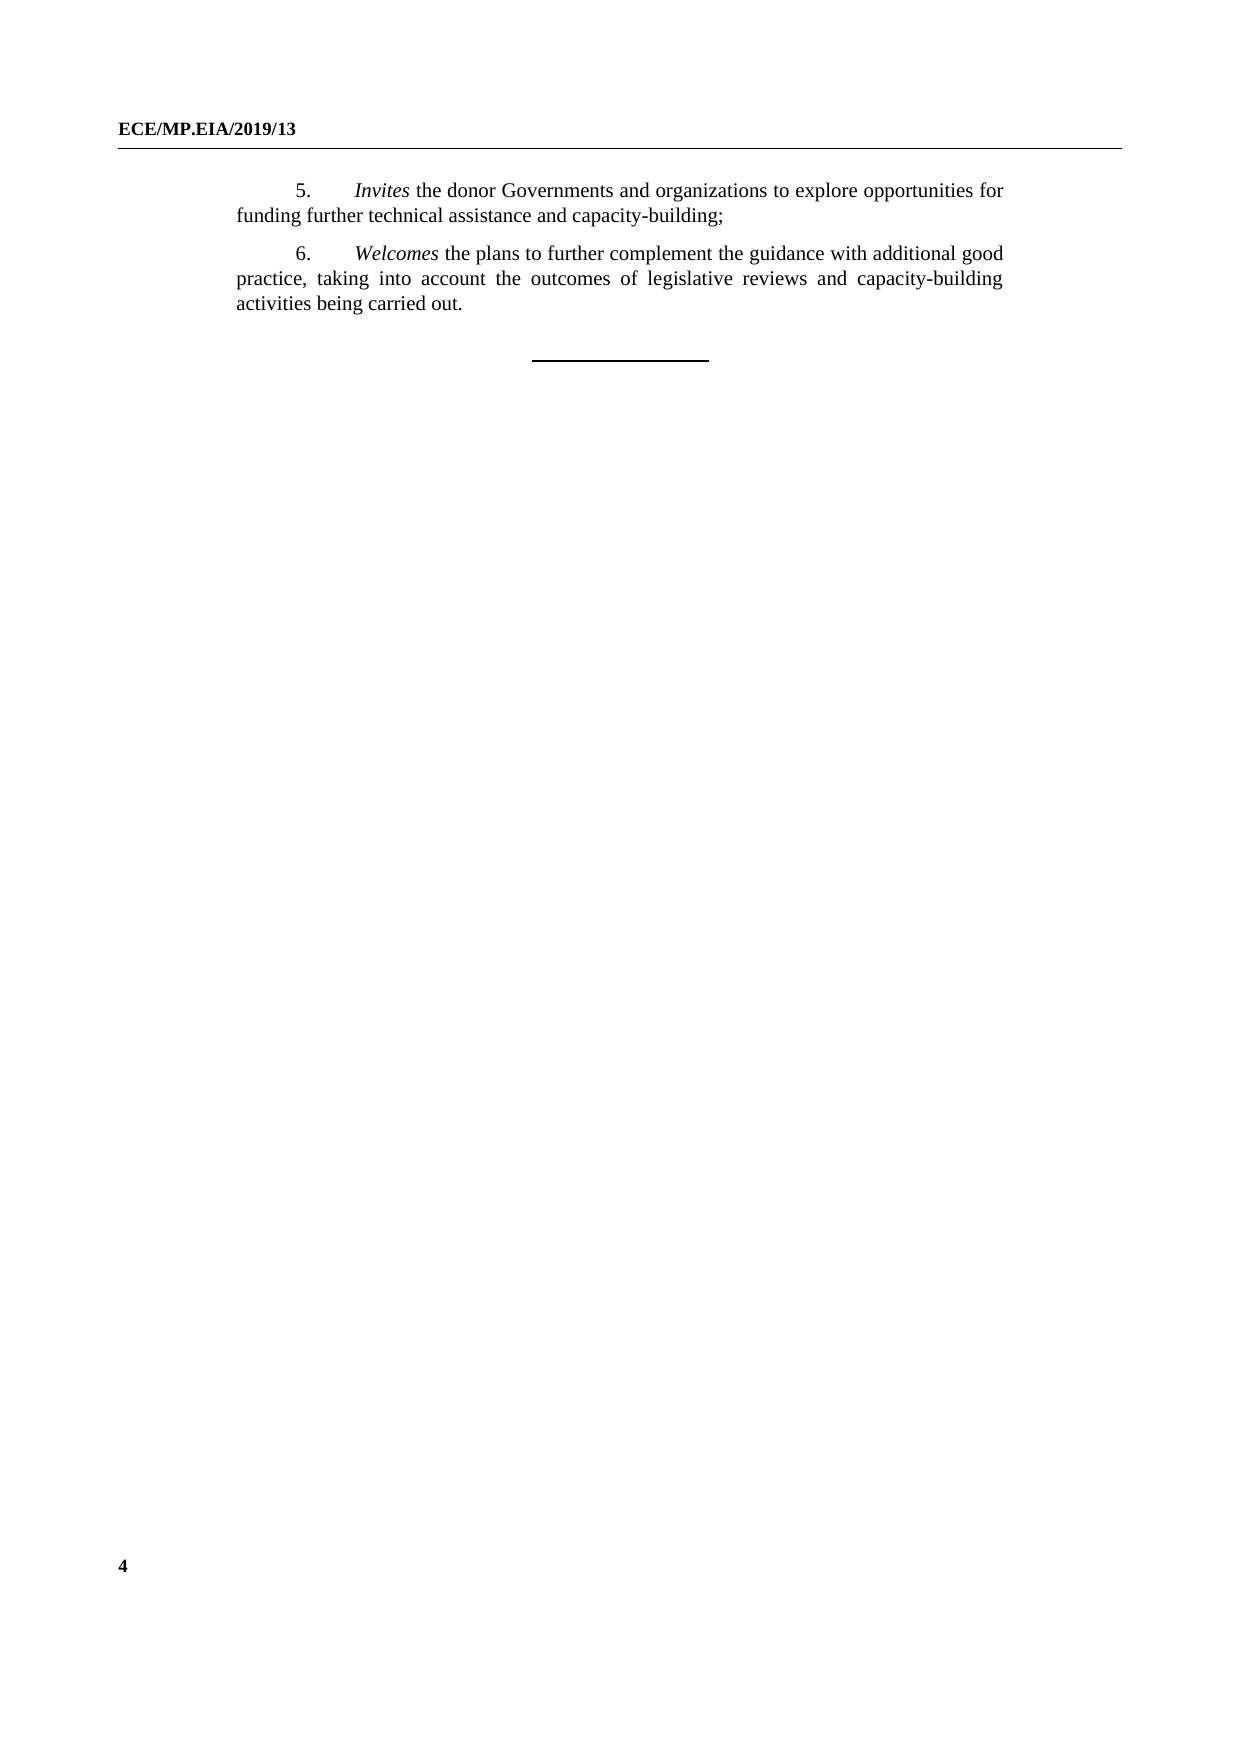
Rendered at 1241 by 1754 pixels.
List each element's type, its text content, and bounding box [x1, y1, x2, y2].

text 5. Invites the donor Governments and organizations to explore opportunities for funding further technical assistance and capacity-building; [236, 177, 1004, 227]
text 6. Welcomes the plans to further complement the guidance with additional good practice, taking into account the outcomes of legislative reviews and capacity-building activities being carried out. [236, 240, 1004, 315]
